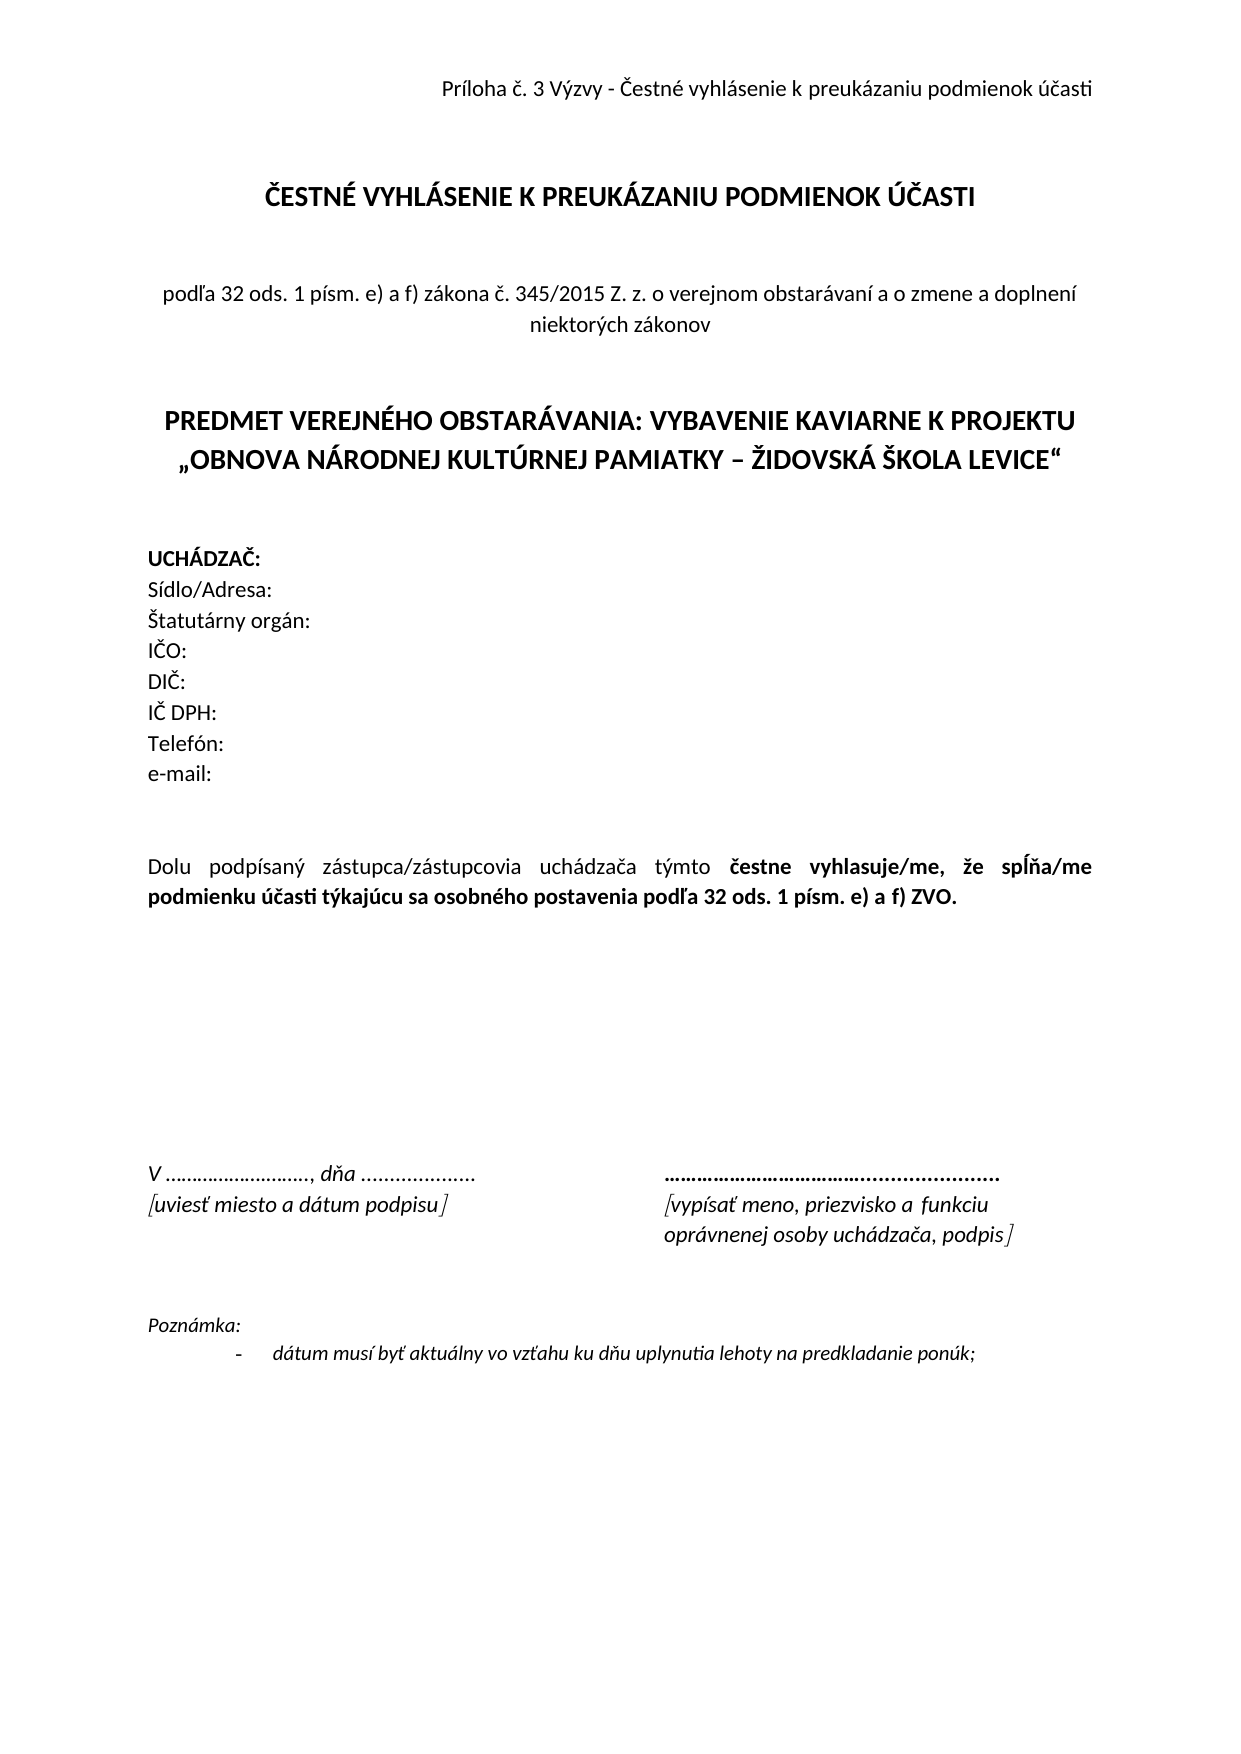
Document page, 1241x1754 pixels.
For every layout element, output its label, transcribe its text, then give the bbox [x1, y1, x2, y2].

text Dolu podpísaný zástupca/zástupcovia uchádzača týmto čestne vyhlasuje/me, že spĺňa/me podmienku účasti týkajúcu sa osobného postavenia podľa 32 ods. 1 písm. e) a f) ZVO. [148, 852, 1093, 911]
text DIČ: [148, 667, 1093, 695]
text IČO: [148, 637, 1093, 665]
text UCHÁDZAČ: [148, 544, 1093, 572]
text Štatutárny orgán: [148, 606, 1093, 634]
text Poznámka: [148, 1313, 1018, 1338]
text uviesť miesto a dátum podpisu vypísať meno, priezvisko a funkciu [148, 1190, 1093, 1218]
text Telefón: [148, 729, 1093, 757]
text oprávnenej osoby uchádzača, podpis [590, 1221, 1093, 1248]
text Sídlo/Adresa: [148, 575, 1093, 603]
text podľa 32 ods. 1 písm. e) a f) zákona č. 345/2015 Z. z. o verejnom obstarávaní a o zmene a doplnení niektorých zákonov [148, 279, 1093, 338]
text ČESTNÉ VYHLÁSENIE K PREUKÁZANIU PODMIENOK ÚČASTI [148, 178, 1093, 214]
text predmet VEREJNÉHO OBSTARÁVANIA: Vybavenie kaviarne k projektu „Obnova národnej kultúrnej pamiatky – židovská škola Levice“ [148, 402, 1093, 477]
list dátum musí byť aktuálny vo vzťahu ku dňu uplynutia lehoty na predkladanie ponúk; [235, 1341, 1093, 1366]
text IČ DPH: [148, 698, 1093, 726]
text V ……………….…….., dňa .................... ………………………………....................... [148, 1159, 1093, 1187]
text e-mail: [148, 759, 1093, 788]
